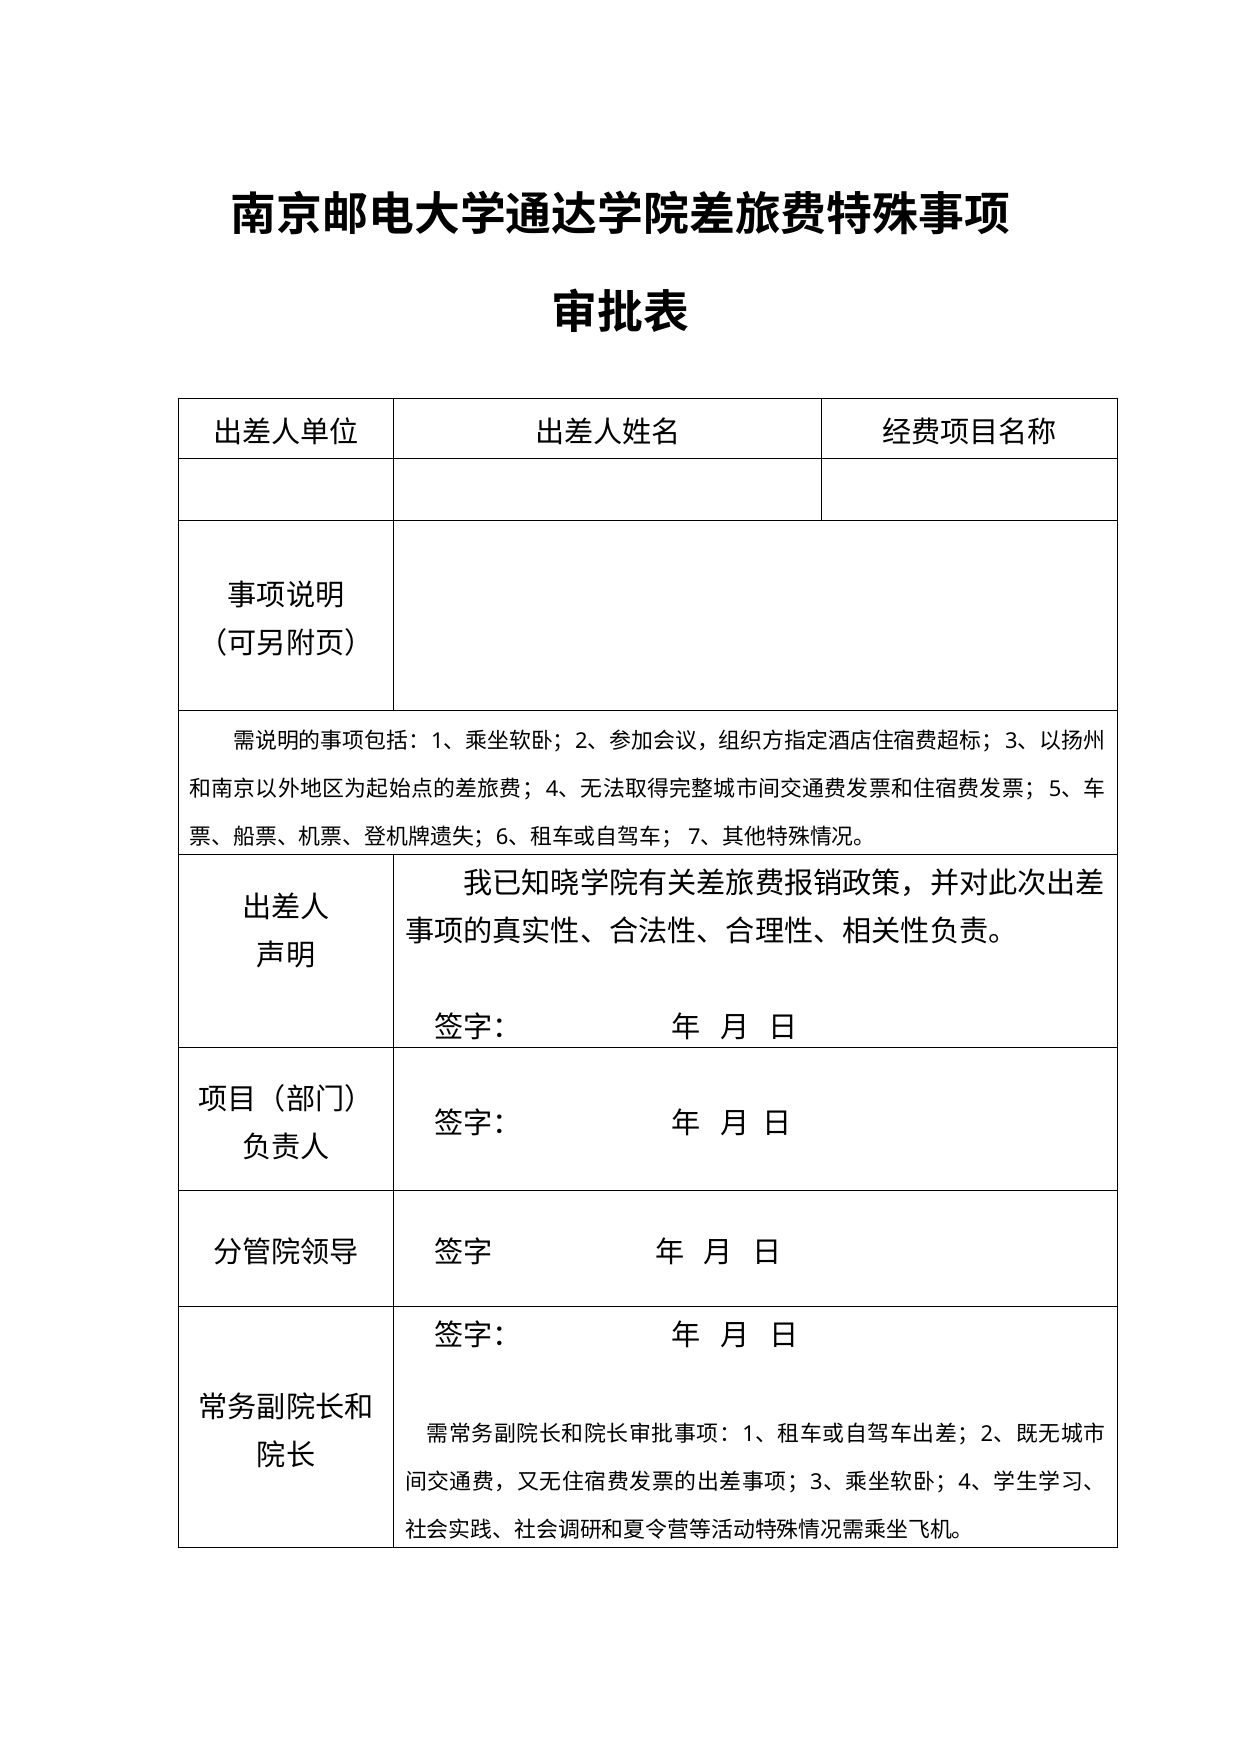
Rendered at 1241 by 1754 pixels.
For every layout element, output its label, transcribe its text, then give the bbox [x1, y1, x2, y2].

text 南京邮电大学通达学院差旅费特殊事项 [187, 162, 1053, 259]
table_cell 签字： 年 月 日 需常务副院长和院长审批事项：1、租车或自驾车出差；2、既无城市间交通费，又无住宿费发票的出差事项；3、乘坐软卧；4、学生学习、社会实践、社会调研和夏令营等活动特殊情况需乘坐飞机。 [394, 1307, 1117, 1547]
text 审批表 [187, 259, 1053, 357]
table_cell [394, 459, 821, 520]
table_cell 常务副院长和院长 [179, 1307, 393, 1547]
table_header 出差人姓名 [394, 399, 821, 458]
table_cell 出差人 声明 [179, 855, 393, 1047]
table_header 经费项目名称 [822, 399, 1117, 458]
table_cell 项目（部门） 负责人 [179, 1048, 393, 1189]
table_cell 签字： 年 月 日 [394, 1048, 1117, 1189]
table_cell [394, 521, 1117, 709]
table_cell 事项说明 （可另附页） [179, 521, 393, 709]
table_cell 签字 年 月 日 [394, 1191, 1117, 1306]
table_header 出差人单位 [179, 399, 393, 458]
table_cell 需说明的事项包括：1、乘坐软卧；2、参加会议，组织方指定酒店住宿费超标；3、以扬州和南京以外地区为起始点的差旅费；4、无法取得完整城市间交通费发票和住宿费发票；5、车票、船票、机票、登机牌遗失；6、租车或自驾车； 7、其他特殊情况。 [179, 711, 1117, 854]
table_cell 我已知晓学院有关差旅费报销政策，并对此次出差事项的真实性、合法性、合理性、相关性负责。 签字： 年 月 日 [394, 855, 1117, 1047]
table_cell 分管院领导 [179, 1191, 393, 1306]
table_cell [179, 459, 393, 520]
table_cell [822, 459, 1117, 520]
